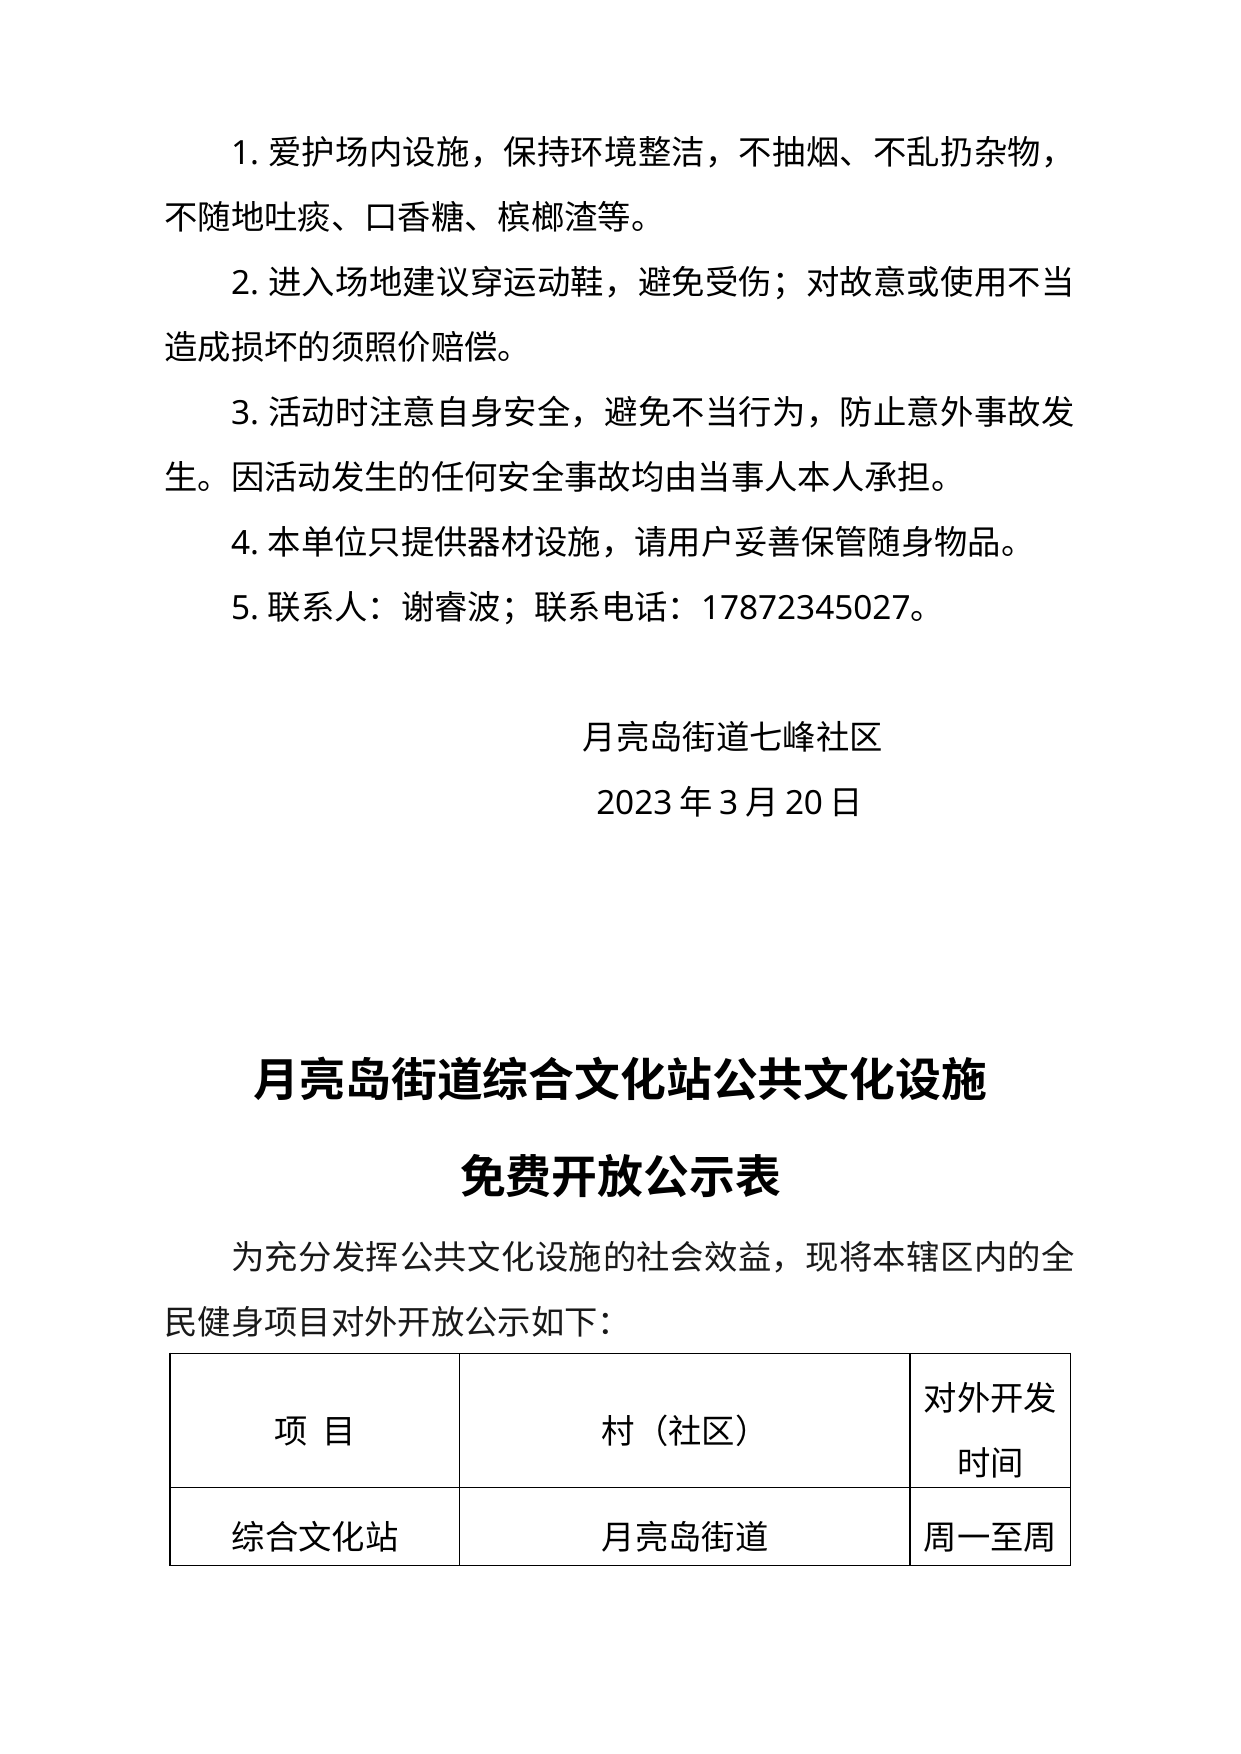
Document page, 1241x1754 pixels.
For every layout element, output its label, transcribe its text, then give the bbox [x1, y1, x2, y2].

text 5. 联系人：谢睿波；联系电话：17872345027。 [164, 573, 1076, 638]
text 为充分发挥公共文化设施的社会效益，现将本辖区内的全民健身项目对外开放公示如下： [164, 1223, 1076, 1353]
table_header 村（社区） [460, 1354, 909, 1487]
text 2023年3月20日 [164, 768, 1026, 833]
text 3. 活动时注意自身安全，避免不当行为，防止意外事故发生。因活动发生的任何安全事故均由当事人本人承担。 [164, 378, 1076, 508]
table_cell 月亮岛街道 [460, 1488, 909, 1565]
text 月亮岛街道综合文化站公共文化设施 [164, 1028, 1076, 1125]
text 2. 进入场地建议穿运动鞋，避免受伤；对故意或使用不当造成损坏的须照价赔偿。 [164, 248, 1076, 378]
table_header 对外开发时间 [911, 1354, 1070, 1487]
text 4. 本单位只提供器材设施，请用户妥善保管随身物品。 [164, 508, 1076, 573]
table_cell 周一至周日全天 [911, 1488, 1070, 1565]
text 月亮岛街道七峰社区 [164, 703, 1076, 768]
table_header 项 目 [171, 1354, 459, 1487]
text 免费开放公示表 [164, 1125, 1076, 1223]
text 1. 爱护场内设施，保持环境整洁，不抽烟、不乱扔杂物，不随地吐痰、口香糖、槟榔渣等。 [164, 118, 1076, 248]
table_cell 综合文化站 [171, 1488, 459, 1565]
